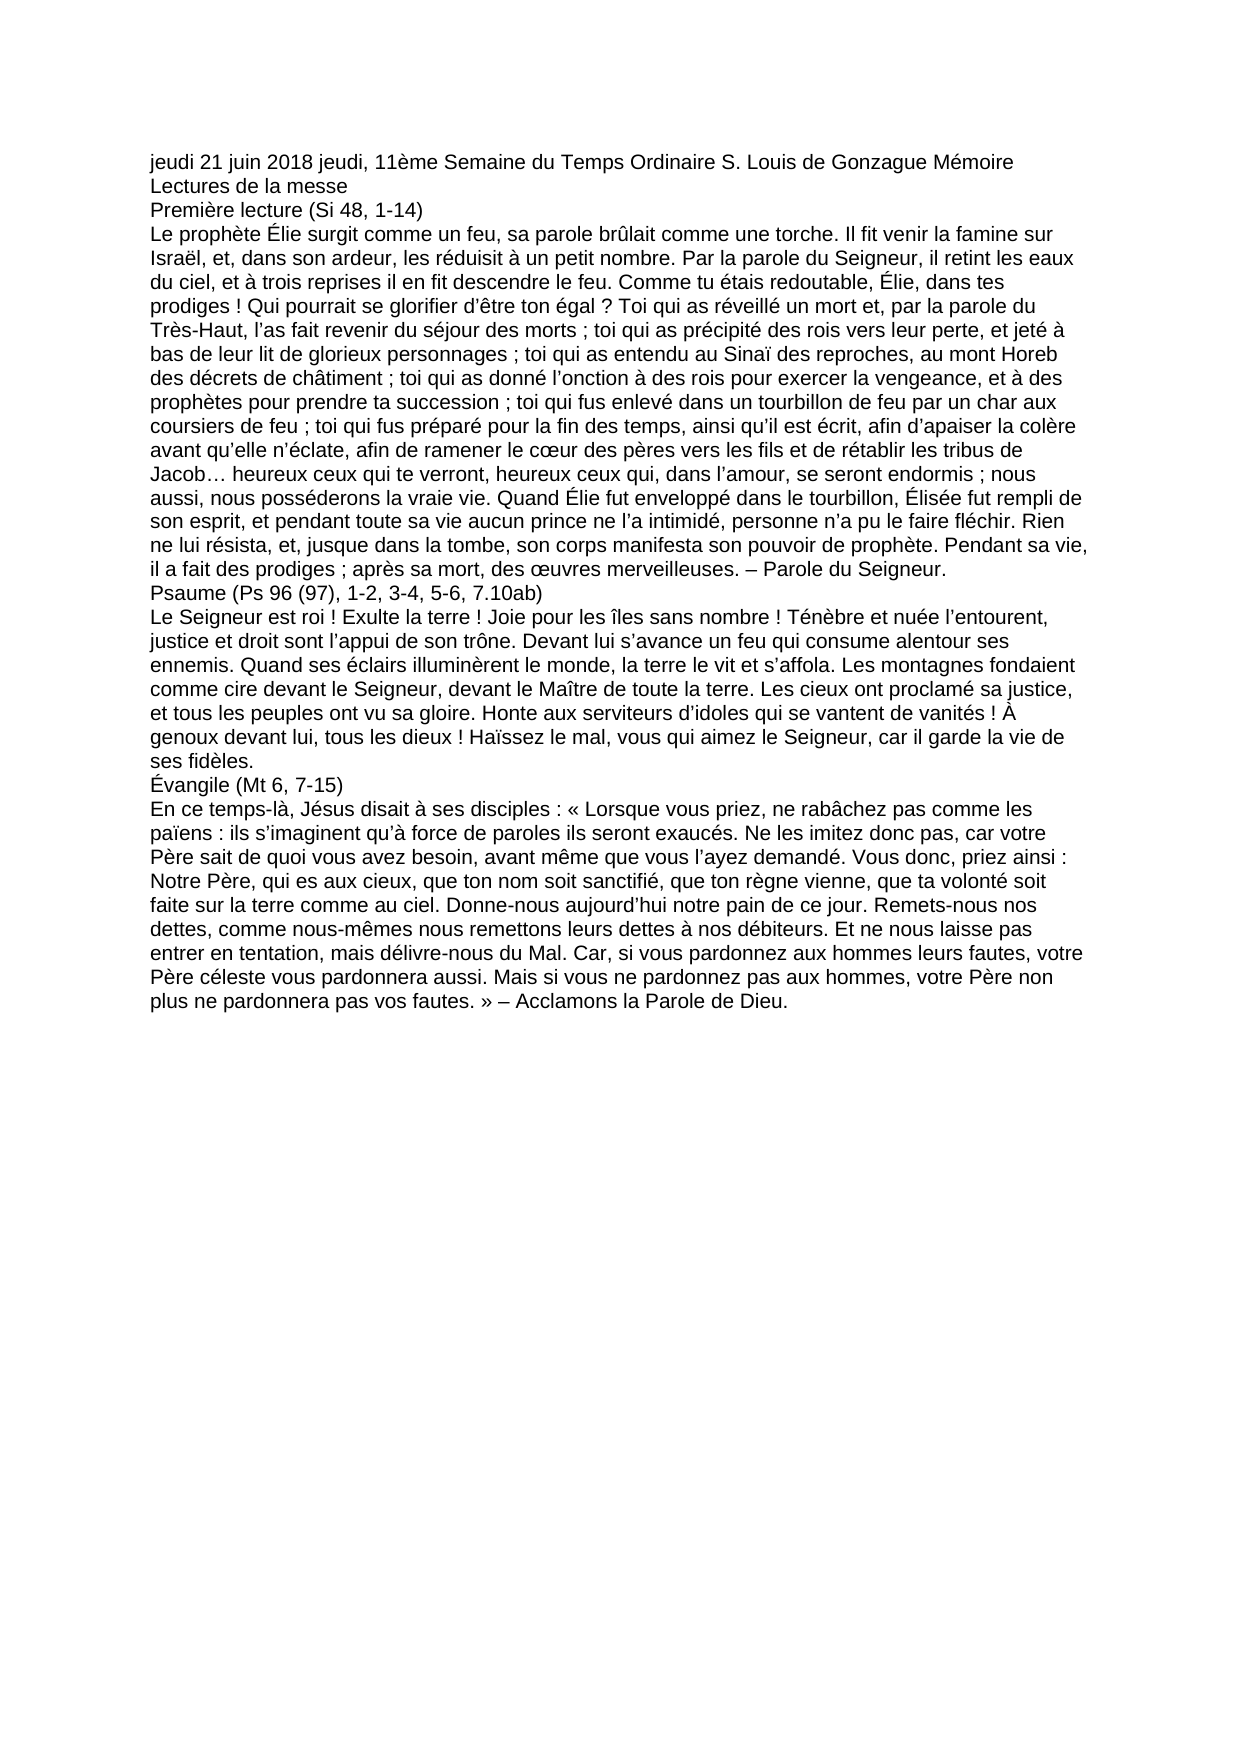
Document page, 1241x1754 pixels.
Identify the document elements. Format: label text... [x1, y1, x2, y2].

text Le Seigneur est roi ! Exulte la terre ! Joie pour les îles sans nombre ! Ténèbre et nuée l’entourent, justice et droit sont l’appui de son trône. Devant lui s’avance un feu qui consume alentour ses ennemis. Quand ses éclairs illuminèrent le monde, la terre le vit et s’affola. Les montagnes fondaient comme cire devant le Seigneur, devant le Maître de toute la terre. Les cieux ont proclamé sa justice, et tous les peuples ont vu sa gloire. Honte aux serviteurs d’idoles qui se vantent de vanités ! À genoux devant lui, tous les dieux ! Haïssez le mal, vous qui aimez le Seigneur, car il garde la vie de ses fidèles. [150, 605, 1090, 773]
text En ce temps-là, Jésus disait à ses disciples : « Lorsque vous priez, ne rabâchez pas comme les païens : ils s’imaginent qu’à force de paroles ils seront exaucés. Ne les imitez donc pas, car votre Père sait de quoi vous avez besoin, avant même que vous l’ayez demandé. Vous donc, priez ainsi : Notre Père, qui es aux cieux, que ton nom soit sanctifié, que ton règne vienne, que ta volonté soit faite sur la terre comme au ciel. Donne-nous aujourd’hui notre pain de ce jour. Remets-nous nos dettes, comme nous-mêmes nous remettons leurs dettes à nos débiteurs. Et ne nous laisse pas entrer en tentation, mais délivre-nous du Mal. Car, si vous pardonnez aux hommes leurs fautes, votre Père céleste vous pardonnera aussi. Mais si vous ne pardonnez pas aux hommes, votre Père non plus ne pardonnera pas vos fautes. » – Acclamons la Parole de Dieu. [150, 797, 1090, 1012]
text Le prophète Élie surgit comme un feu, sa parole brûlait comme une torche. Il fit venir la famine sur Israël, et, dans son ardeur, les réduisit à un petit nombre. Par la parole du Seigneur, il retint les eaux du ciel, et à trois reprises il en fit descendre le feu. Comme tu étais redoutable, Élie, dans tes prodiges ! Qui pourrait se glorifier d’être ton égal ? Toi qui as réveillé un mort et, par la parole du Très-Haut, l’as fait revenir du séjour des morts ; toi qui as précipité des rois vers leur perte, et jeté à bas de leur lit de glorieux personnages ; toi qui as entendu au Sinaï des reproches, au mont Horeb des décrets de châtiment ; toi qui as donné l’onction à des rois pour exercer la vengeance, et à des prophètes pour prendre ta succession ; toi qui fus enlevé dans un tourbillon de feu par un char aux coursiers de feu ; toi qui fus préparé pour la fin des temps, ainsi qu’il est écrit, afin d’apaiser la colère avant qu’elle n’éclate, afin de ramener le cœur des pères vers les fils et de rétablir les tribus de Jacob… heureux ceux qui te verront, heureux ceux qui, dans l’amour, se seront endormis ; nous aussi, nous posséderons la vraie vie. Quand Élie fut enveloppé dans le tourbillon, Élisée fut rempli de son esprit, et pendant toute sa vie aucun prince ne l’a intimidé, personne n’a pu le faire fléchir. Rien ne lui résista, et, jusque dans la tombe, son corps manifesta son pouvoir de prophète. Pendant sa vie, il a fait des prodiges ; après sa mort, des œuvres merveilleuses. – Parole du Seigneur. [150, 222, 1090, 581]
